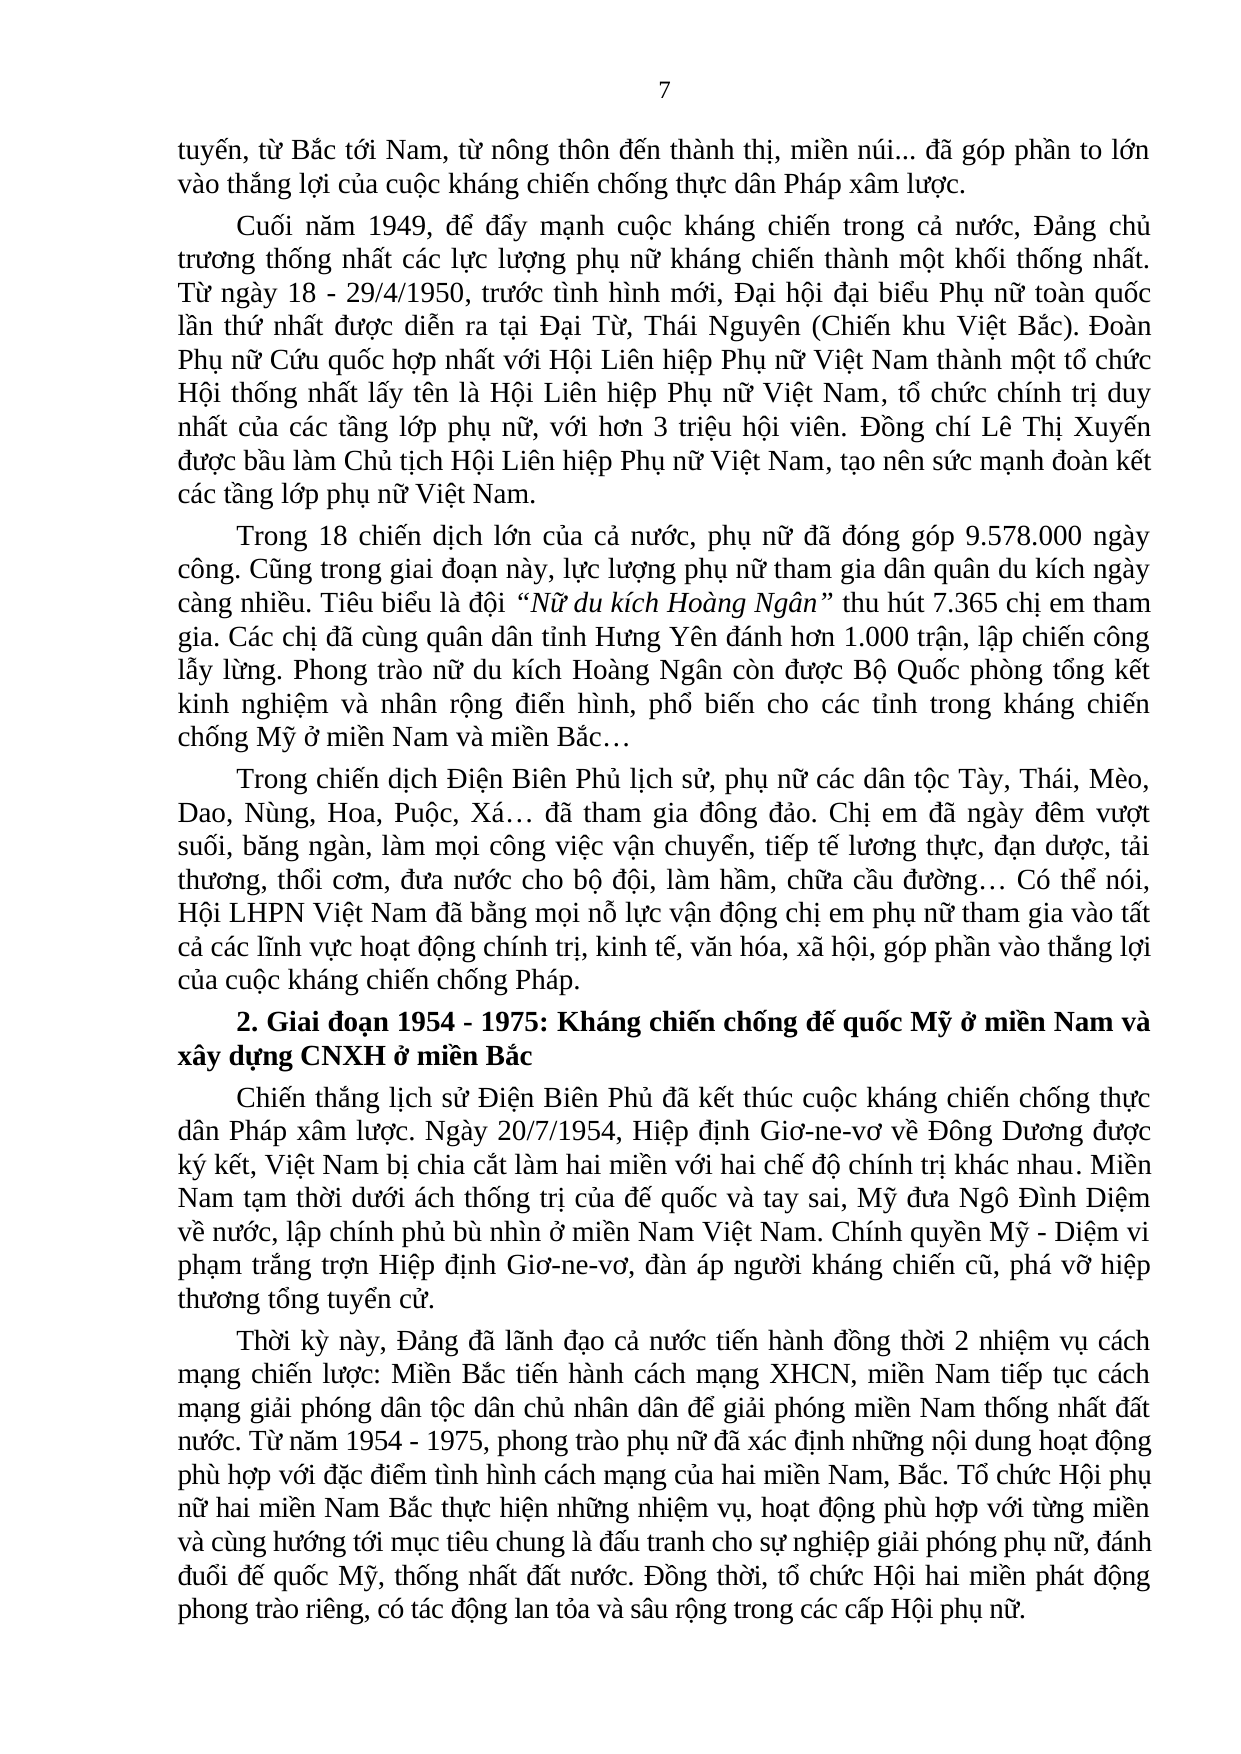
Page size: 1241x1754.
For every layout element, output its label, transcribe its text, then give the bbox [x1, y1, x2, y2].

text Thời kỳ này, Đảng đã lãnh đạo cả nước tiến hành đồng thời 2 nhiệm vụ cách mạng chiến lược: Miền Bắc tiến hành cách mạng XHCN, miền Nam tiếp tục cách mạng giải phóng dân tộc dân chủ nhân dân để giải phóng miền Nam thống nhất đất nước. Từ năm 1954 - 1975, phong trào phụ nữ đã xác định những nội dung hoạt động phù hợp với đặc điểm tình hình cách mạng của hai miền Nam, Bắc. Tổ chức Hội phụ nữ hai miền Nam Bắc thực hiện những nhiệm vụ, hoạt động phù hợp với từng miền và cùng hướng tới mục tiêu chung là đấu tranh cho sự nghiệp giải phóng phụ nữ, đánh đuổi đế quốc Mỹ, thống nhất đất nước. Đồng thời, tổ chức Hội hai miền phát động phong trào riêng, có tác động lan tỏa và sâu rộng trong các cấp Hội phụ nữ. [177, 1323, 1152, 1625]
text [177, 132, 1152, 199]
text Cuối năm 1949, để đẩy mạnh cuộc kháng chiến trong cả nước, Đảng chủ trương thống nhất các lực lượng phụ nữ kháng chiến thành một khối thống nhất. Từ ngày 18 - 29/4/1950, trước tình hình mới, Đại hội đại biểu Phụ nữ toàn quốc lần thứ nhất được diễn ra tại Đại Từ, Thái Nguyên (Chiến khu Việt Bắc). Đoàn Phụ nữ Cứu quốc hợp nhất với Hội Liên hiệp Phụ nữ Việt Nam thành một tổ chức Hội thống nhất lấy tên là Hội Liên hiệp Phụ nữ Việt Nam, tổ chức chính trị duy nhất của các tầng lớp phụ nữ, với hơn 3 triệu hội viên. Đồng chí Lê Thị Xuyến được bầu làm Chủ tịch Hội Liên hiệp Phụ nữ Việt Nam, tạo nên sức mạnh đoàn kết các tầng lớp phụ nữ Việt Nam. [177, 208, 1152, 510]
text Trong 18 chiến dịch lớn của cả nước, phụ nữ đã đóng góp 9.578.000 ngày công. Cũng trong giai đoạn này, lực lượng phụ nữ tham gia dân quân du kích ngày càng nhiều. Tiêu biểu là đội “Nữ du kích Hoàng Ngân” thu hút 7.365 chị em tham gia. Các chị đã cùng quân dân tỉnh Hưng Yên đánh hơn 1.000 trận, lập chiến công lẫy lừng. Phong trào nữ du kích Hoàng Ngân còn được Bộ Quốc phòng tổng kết kinh nghiệm và nhân rộng điển hình, phổ biến cho các tỉnh trong kháng chiến chống Mỹ ở miền Nam và miền Bắc… [177, 518, 1152, 753]
text 2. Giai đoạn 1954 - 1975: Kháng chiến chống đế quốc Mỹ ở miền Nam và xây dựng CNXH ở miền Bắc [177, 1004, 1152, 1071]
text Trong chiến dịch Điện Biên Phủ lịch sử, phụ nữ các dân tộc Tày, Thái, Mèo, Dao, Nùng, Hoa, Puộc, Xá… đã tham gia đông đảo. Chị em đã ngày đêm vượt suối, băng ngàn, làm mọi công việc vận chuyển, tiếp tế lương thực, đạn dược, tải thương, thổi cơm, đưa nước cho bộ đội, làm hầm, chữa cầu đường… Có thể nói, Hội LHPN Việt Nam đã bằng mọi nỗ lực vận động chị em phụ nữ tham gia vào tất cả các lĩnh vực hoạt động chính trị, kinh tế, văn hóa, xã hội, góp phần vào thắng lợi của cuộc kháng chiến chống Pháp. [177, 761, 1152, 996]
text Chiến thắng lịch sử Điện Biên Phủ đã kết thúc cuộc kháng chiến chống thực dân Pháp xâm lược. Ngày 20/7/1954, Hiệp định Giơ-ne-vơ về Đông Dương được ký kết, Việt Nam bị chia cắt làm hai miền với hai chế độ chính trị khác nhau. Miền Nam tạm thời dưới ách thống trị của đế quốc và tay sai, Mỹ đưa Ngô Đình Diệm về nước, lập chính phủ bù nhìn ở miền Nam Việt Nam. Chính quyền Mỹ - Diệm vi phạm trắng trợn Hiệp định Giơ-ne-vơ, đàn áp người kháng chiến cũ, phá vỡ hiệp thương tổng tuyển cử. [177, 1080, 1152, 1314]
